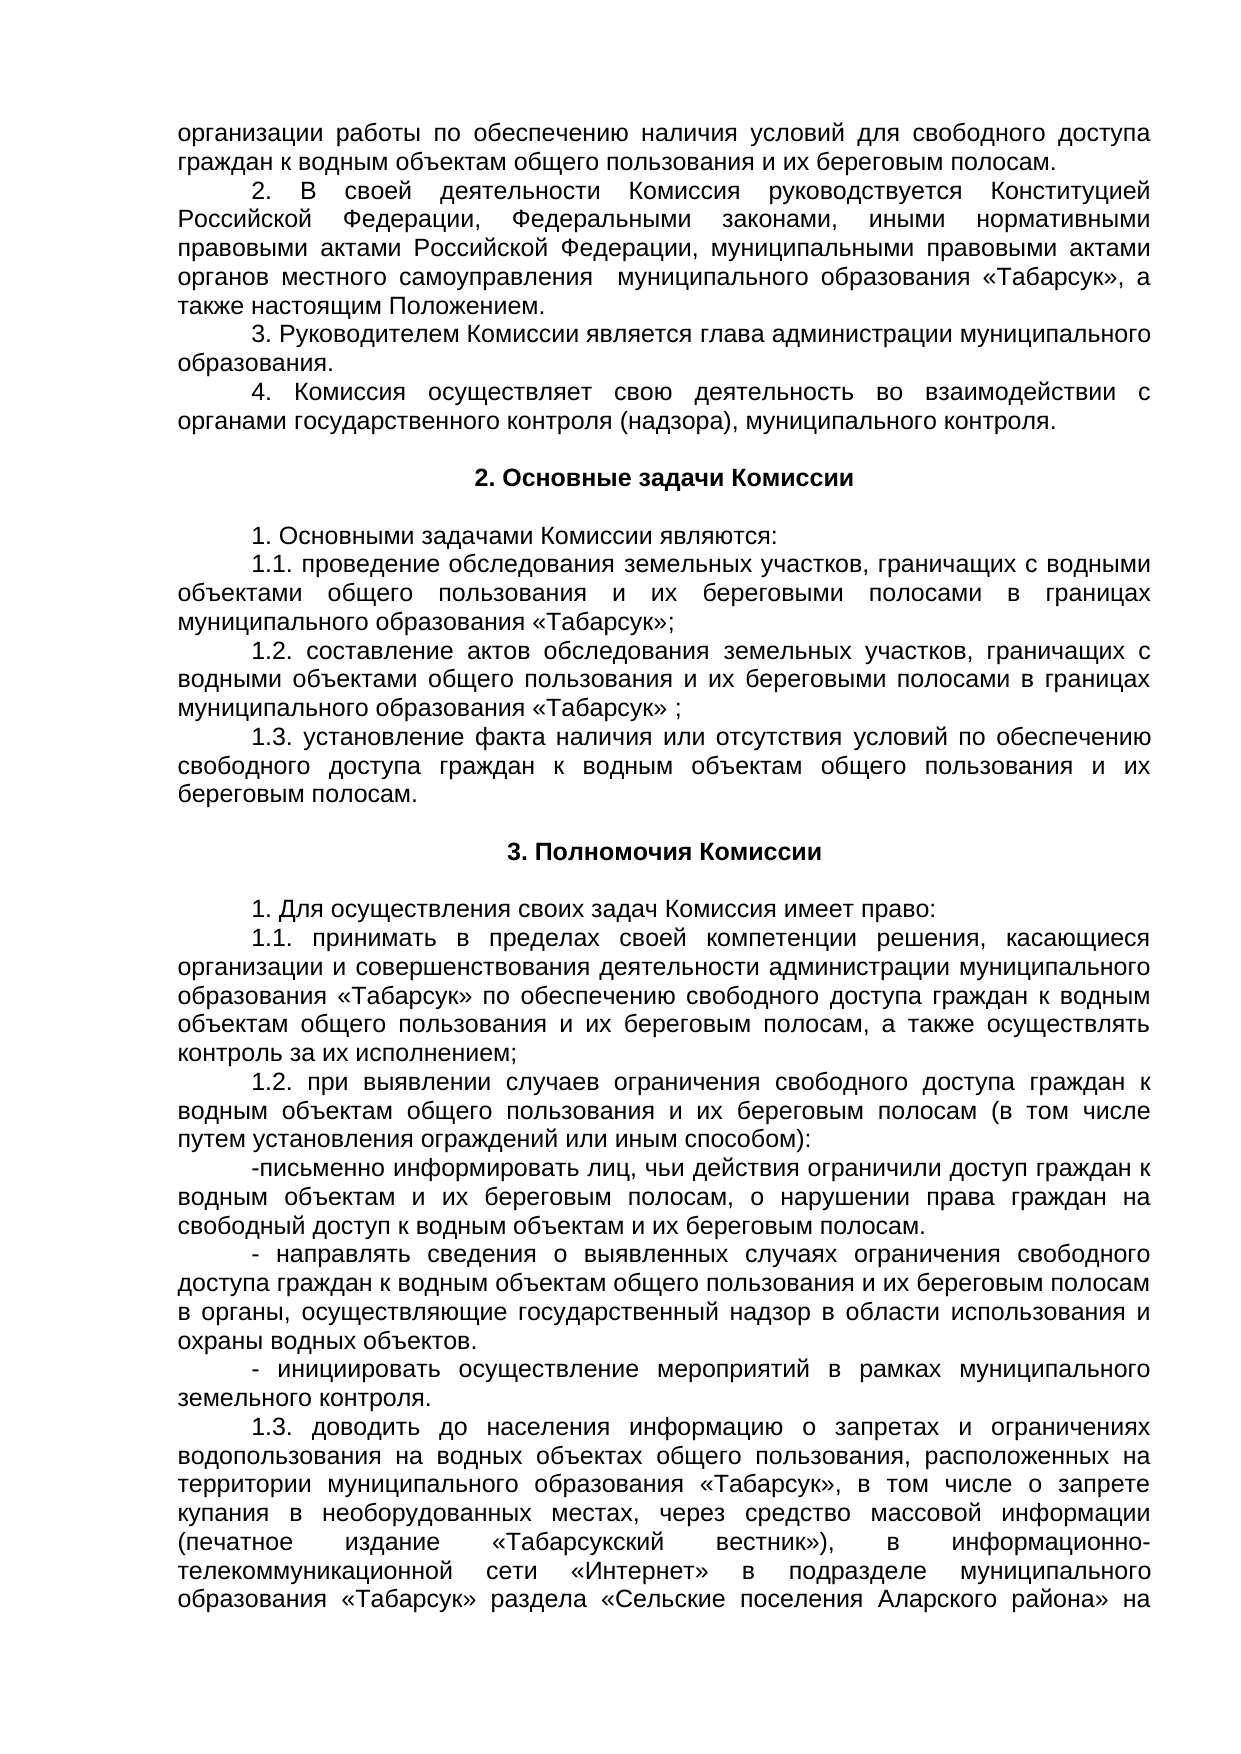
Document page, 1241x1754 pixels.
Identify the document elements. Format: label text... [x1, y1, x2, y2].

text 1.1. принимать в пределах своей компетенции решения, касающиеся организации и совершенствования деятельности администрации муниципального образования «Табарсук» по обеспечению свободного доступа граждан к водным объектам общего пользования и их береговым полосам, а также осуществлять контроль за их исполнением; [177, 923, 1152, 1067]
text -письменно информировать лиц, чьи действия ограничили доступ граждан к водным объектам и их береговым полосам, о нарушении права граждан на свободный доступ к водным объектам и их береговым полосам. [177, 1153, 1152, 1239]
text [177, 118, 1152, 176]
text 1. Для осуществления своих задач Комиссия имеет право: [177, 894, 1152, 923]
text 1. Основными задачами Комиссии являются: [177, 521, 1152, 549]
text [177, 1412, 1152, 1613]
text 4. Комиссия осуществляет свою деятельность во взаимодействии с органами государственного контроля (надзора), муниципального контроля. [177, 377, 1152, 434]
text - направлять сведения о выявленных случаях ограничения свободного доступа граждан к водным объектам общего пользования и их береговым полосам в органы, осуществляющие государственный надзор в области использования и охраны водных объектов. [177, 1239, 1152, 1354]
text 1.2. составление актов обследования земельных участков, граничащих с водными объектами общего пользования и их береговыми полосами в границах муниципального образования «Табарсук» ; [177, 636, 1152, 722]
text 3. Руководителем Комиссии является глава администрации муниципального образования. [177, 319, 1152, 377]
text 1.1. проведение обследования земельных участков, граничащих с водными объектами общего пользования и их береговыми полосами в границах муниципального образования «Табарсук»; [177, 549, 1152, 636]
text - инициировать осуществление мероприятий в рамках муниципального земельного контроля. [177, 1354, 1152, 1412]
text 1.3. установление факта наличия или отсутствия условий по обеспечению свободного доступа граждан к водным объектам общего пользования и их береговым полосам. [177, 722, 1152, 808]
text 2. В своей деятельности Комиссия руководствуется Конституцией Российской Федерации, Федеральными законами, иными нормативными правовыми актами Российской Федерации, муниципальными правовыми актами органов местного самоуправления муниципального образования «Табарсук», а также настоящим Положением. [177, 176, 1152, 319]
text 3. Полномочия Комиссии [177, 837, 1152, 866]
text 2. Основные задачи Комиссии [177, 463, 1152, 492]
text 1.2. при выявлении случаев ограничения свободного доступа граждан к водным объектам общего пользования и их береговым полосам (в том числе путем установления ограждений или иным способом): [177, 1067, 1152, 1153]
